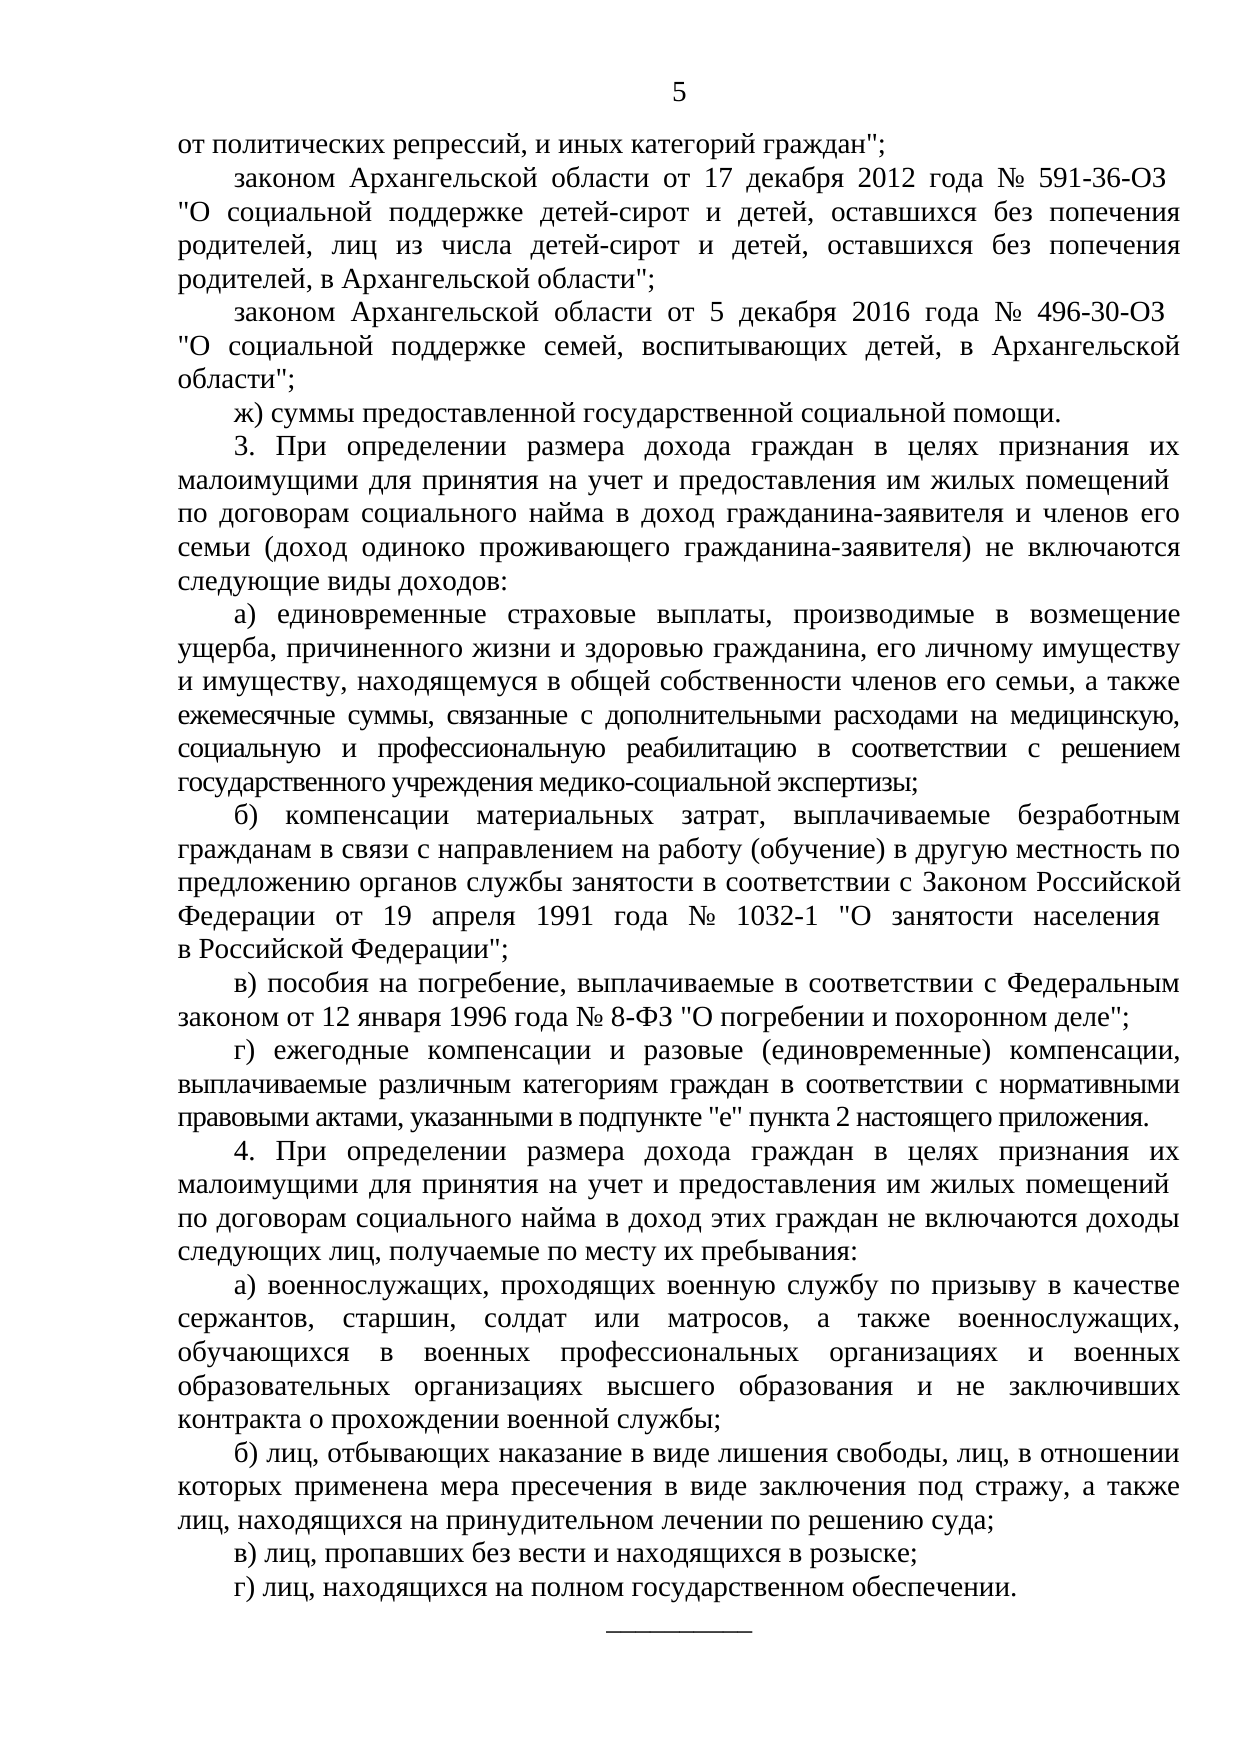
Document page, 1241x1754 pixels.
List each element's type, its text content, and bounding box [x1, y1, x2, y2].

text законом Архангельской области от 17 декабря 2012 года № 591-36-ОЗ "О социальной поддержке детей-сирот и детей, оставшихся без попечения родителей, лиц из числа детей-сирот и детей, оставшихся без попечения родителей, в Архангельской области"; [177, 160, 1181, 294]
text ж) суммы предоставленной государственной социальной помощи. [177, 395, 1181, 428]
text 4. При определении размера дохода граждан в целях признания их малоимущими для принятия на учет и предоставления им жилых помещений по договорам социального найма в доход этих граждан не включаются доходы следующих лиц, получаемые по месту их пребывания: [177, 1133, 1181, 1267]
text в) лиц, пропавших без вести и находящихся в розыске; [177, 1535, 1181, 1569]
text 3. При определении размера дохода граждан в целях признания их малоимущими для принятия на учет и предоставления им жилых помещений по договорам социального найма в доход гражданина-заявителя и членов его семьи (доход одиноко проживающего гражданина-заявителя) не включаются следующие виды доходов: [177, 428, 1181, 596]
text а) военнослужащих, проходящих военную службу по призыву в качестве сержантов, старшин, солдат или матросов, а также военнослужащих, обучающихся в военных профессиональных организациях и военных образовательных организациях высшего образования и не заключивших контракта о прохождении военной службы; [177, 1267, 1181, 1435]
text б) компенсации материальных затрат, выплачиваемые безработным гражданам в связи с направлением на работу (обучение) в другую местность по предложению органов службы занятости в соответствии с Законом Российской Федерации от 19 апреля 1991 года № 1032-1 "О занятости населения в Российской Федерации"; [177, 797, 1181, 965]
text г) ежегодные компенсации и разовые (единовременные) компенсации, выплачиваемые различным категориям граждан в соответствии с нормативными правовыми актами, указанными в подпункте "е" пункта 2 настоящего приложения. [177, 1032, 1181, 1133]
text б) лиц, отбывающих наказание в виде лишения свободы, лиц, в отношении которых применена мера пресечения в виде заключения под стражу, а также лиц, находящихся на принудительном лечении по решению суда; [177, 1435, 1181, 1535]
text г) лиц, находящихся на полном государственном обеспечении. [177, 1569, 1181, 1602]
text __________ [177, 1602, 1181, 1636]
text в) пособия на погребение, выплачиваемые в соответствии с Федеральным законом от 12 января 1996 года № 8-ФЗ "О погребении и похоронном деле"; [177, 965, 1181, 1032]
text а) единовременные страховые выплаты, производимые в возмещение ущерба, причиненного жизни и здоровью гражданина, его личному имуществу и имуществу, находящемуся в общей собственности членов его семьи, а также ежемесячные суммы, связанные с дополнительными расходами на медицинскую, социальную и профессиональную реабилитацию в соответствии с решением государственного учреждения медико-социальной экспертизы; [177, 596, 1181, 797]
text законом Архангельской области от 5 декабря 2016 года № 496-30-ОЗ "О социальной поддержке семей, воспитывающих детей, в Архангельской области"; [177, 294, 1181, 395]
